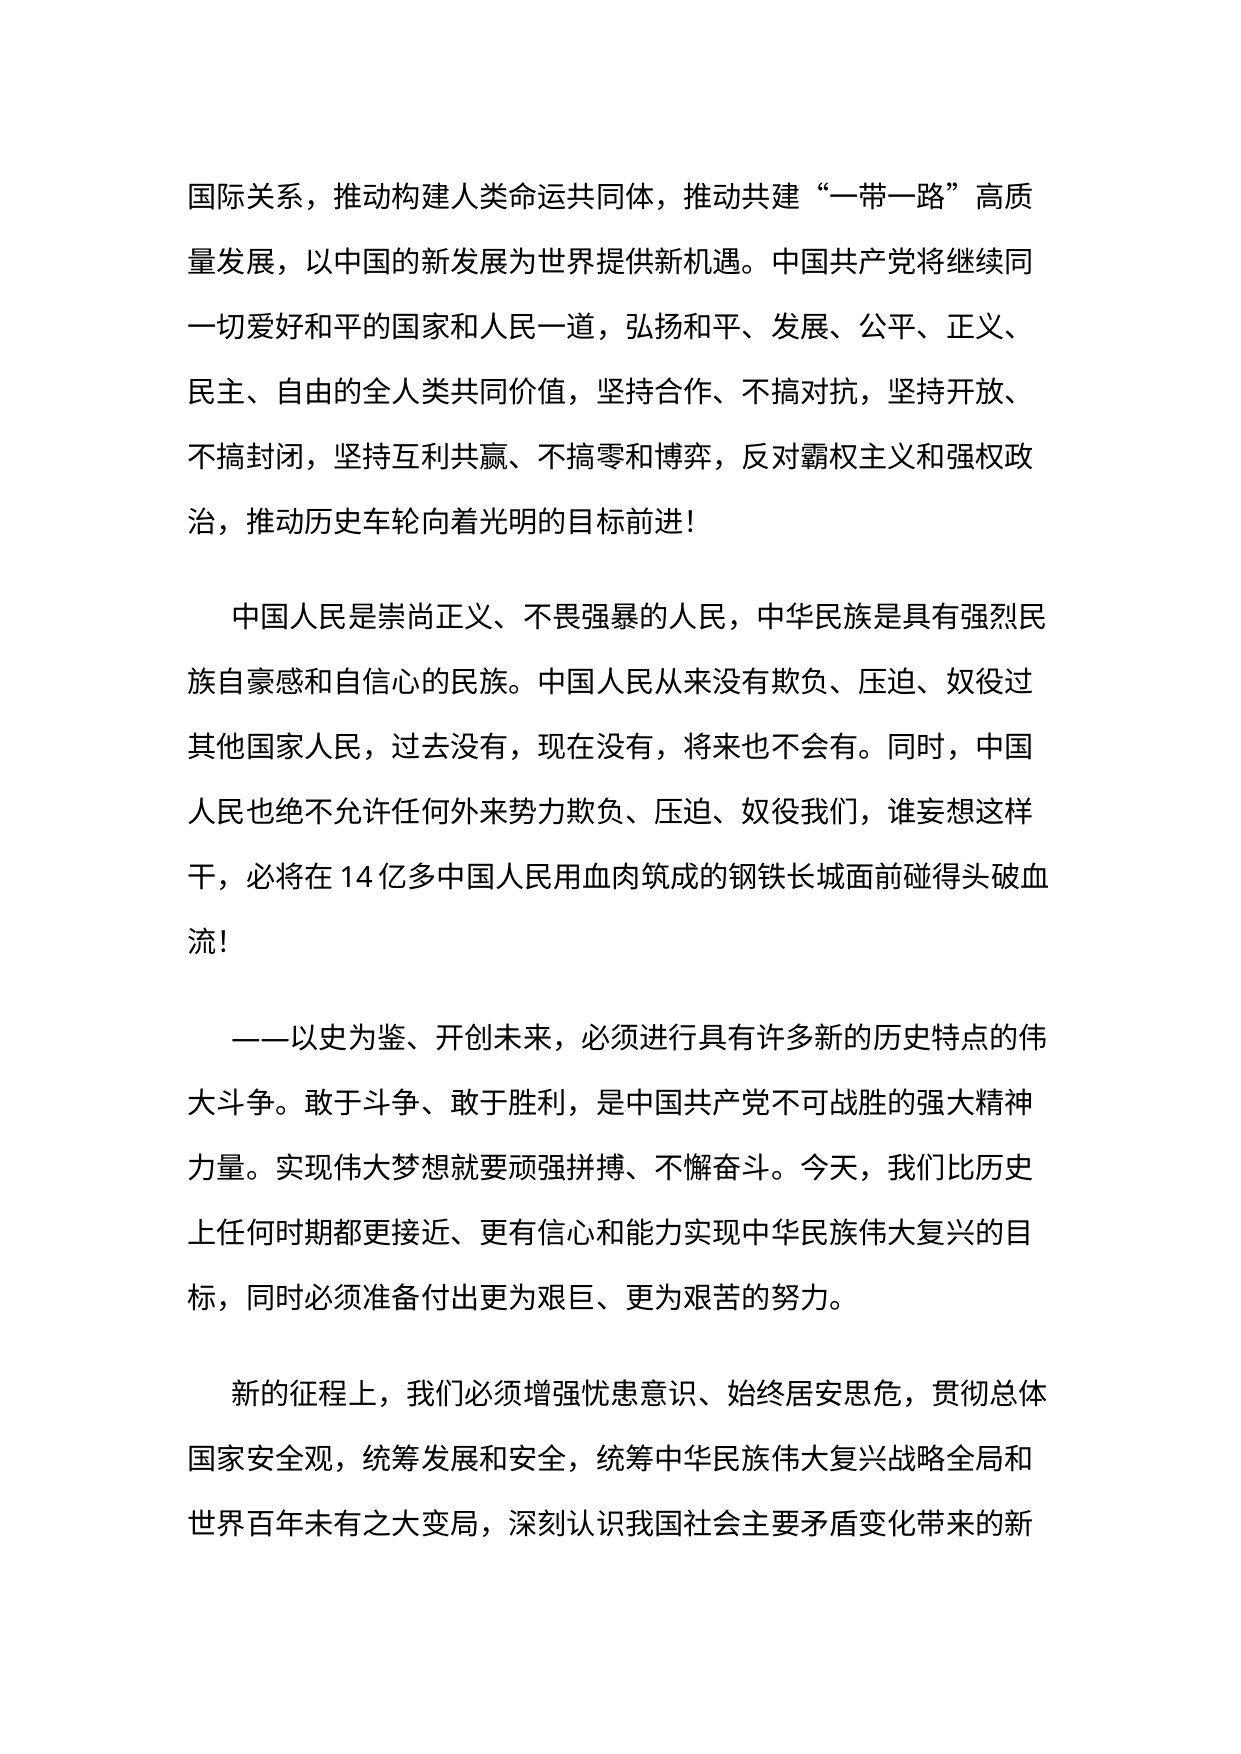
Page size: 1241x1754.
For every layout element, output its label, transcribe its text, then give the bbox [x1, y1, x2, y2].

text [187, 162, 1053, 552]
text 中国人民是崇尚正义、不畏强暴的人民，中华民族是具有强烈民族自豪感和自信心的民族。中国人民从来没有欺负、压迫、奴役过其他国家人民，过去没有，现在没有，将来也不会有。同时，中国人民也绝不允许任何外来势力欺负、压迫、奴役我们，谁妄想这样干，必将在14亿多中国人民用血肉筑成的钢铁长城面前碰得头破血流！ [187, 583, 1053, 973]
text ——以史为鉴、开创未来，必须进行具有许多新的历史特点的伟大斗争。敢于斗争、敢于胜利，是中国共产党不可战胜的强大精神力量。实现伟大梦想就要顽强拼搏、不懈奋斗。今天，我们比历史上任何时期都更接近、更有信心和能力实现中华民族伟大复兴的目标，同时必须准备付出更为艰巨、更为艰苦的努力。 [187, 1003, 1053, 1328]
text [187, 1359, 1053, 1554]
